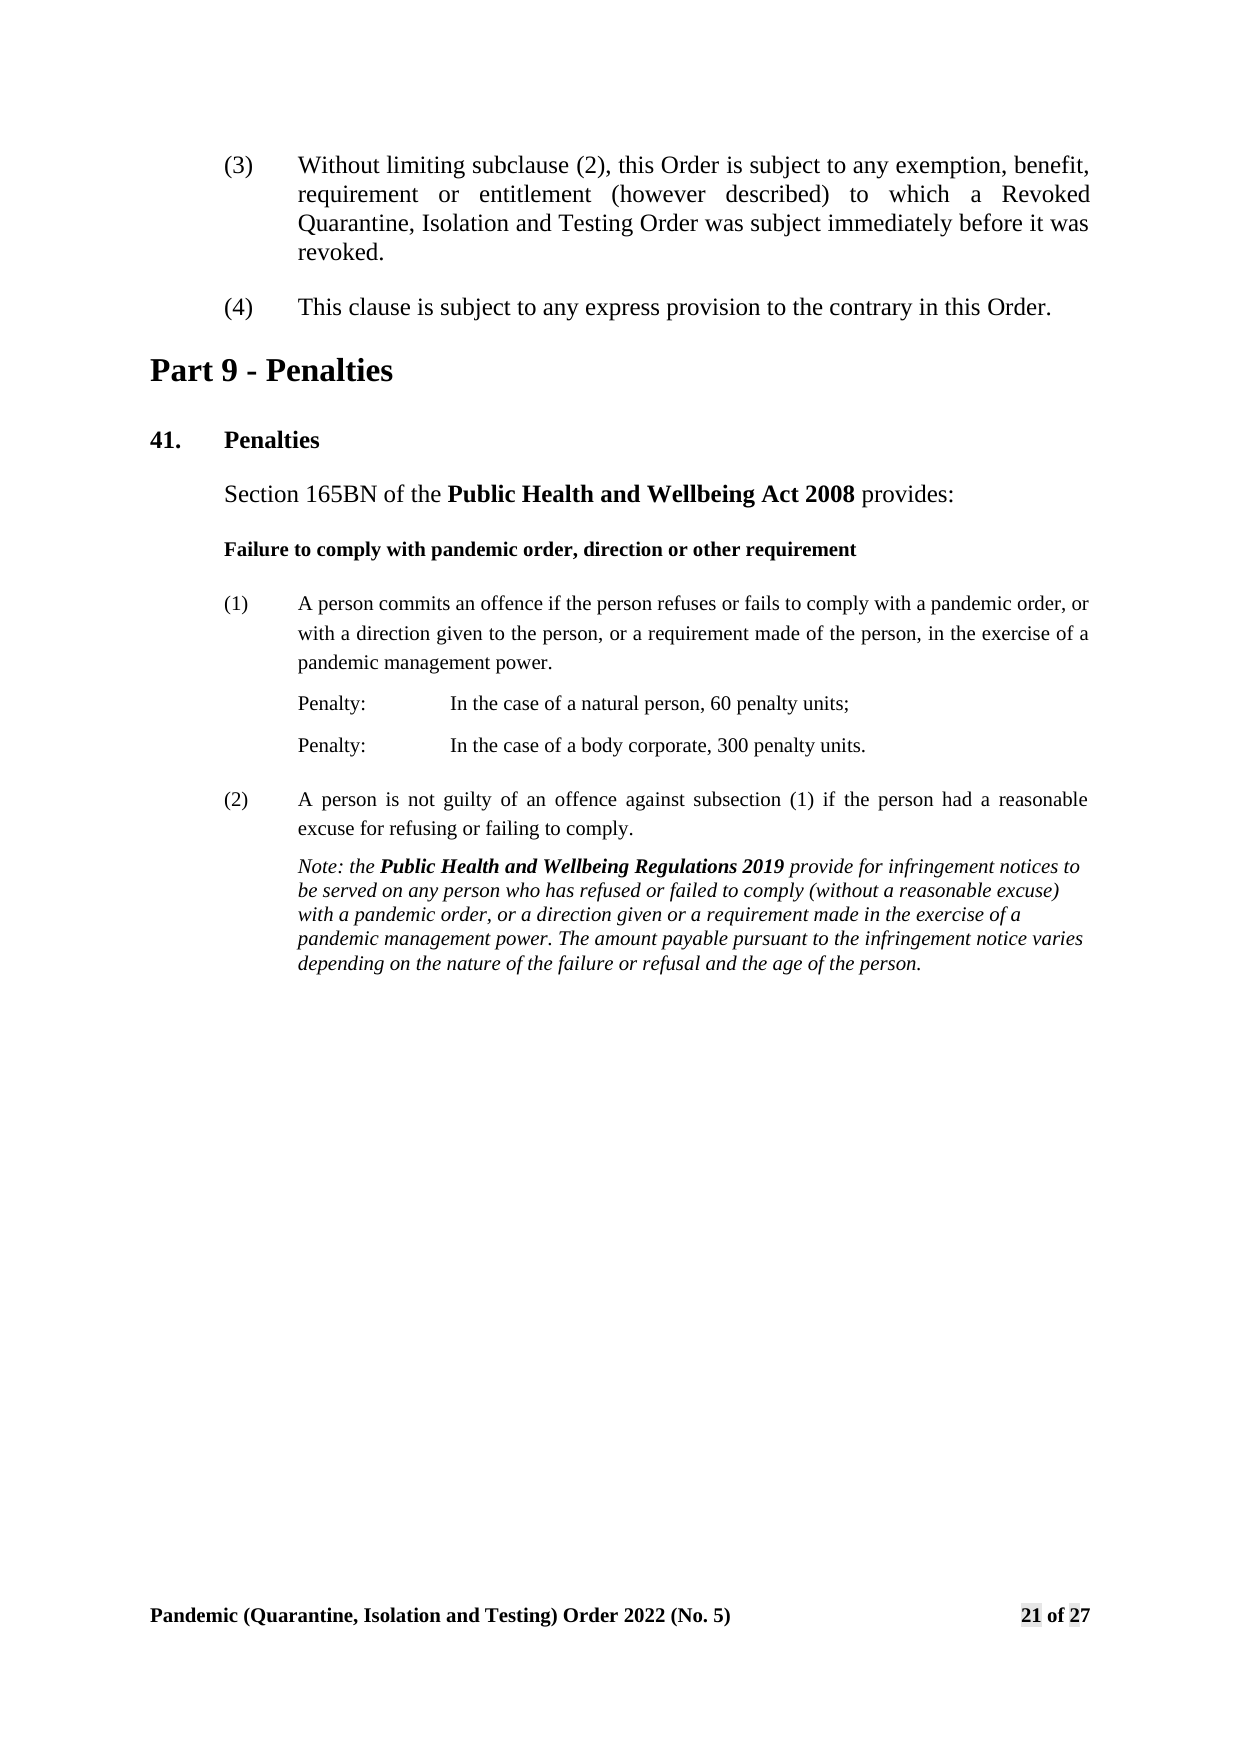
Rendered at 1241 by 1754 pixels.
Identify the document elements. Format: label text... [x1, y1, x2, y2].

subtitle A person commits an offence if the person refuses or fails to comply with a pandemic order, or with a direction given to the person, or a requirement made of the person, in the exercise of a pandemic management power. [224, 587, 1090, 675]
text Note: the Public Health and Wellbeing Regulations 2019 provide for infringement notices to be served on any person who has refused or failed to comply (without a reasonable excuse) with a pandemic order, or a direction given or a requirement made in the exercise of a pandemic management power. The amount payable pursuant to the infringement notice varies depending on the nature of the failure or refusal and the age of the person. [298, 854, 1090, 974]
text Section 165BN of the Public Health and Wellbeing Act 2008 provides: [224, 479, 1090, 508]
text Penalty: In the case of a natural person, 60 penalty units; [298, 687, 1080, 717]
subtitle Without limiting subclause (2), this Order is subject to any exemption, benefit, requirement or entitlement (however described) to which a Revoked Quarantine, Isolation and Testing Order was subject immediately before it was revoked. [224, 150, 1090, 267]
text Penalty: In the case of a body corporate, 300 penalty units. [298, 729, 1080, 758]
subtitle This clause is subject to any express provision to the contrary in this Order. [224, 292, 1090, 321]
subtitle Part 9 - Penalties [150, 358, 1090, 387]
subtitle Penalties [150, 425, 1090, 454]
text Failure to comply with pandemic order, direction or other requirement [224, 533, 1090, 562]
subtitle A person is not guilty of an offence against subsection (1) if the person had a reasonable excuse for refusing or failing to comply. [224, 783, 1090, 842]
